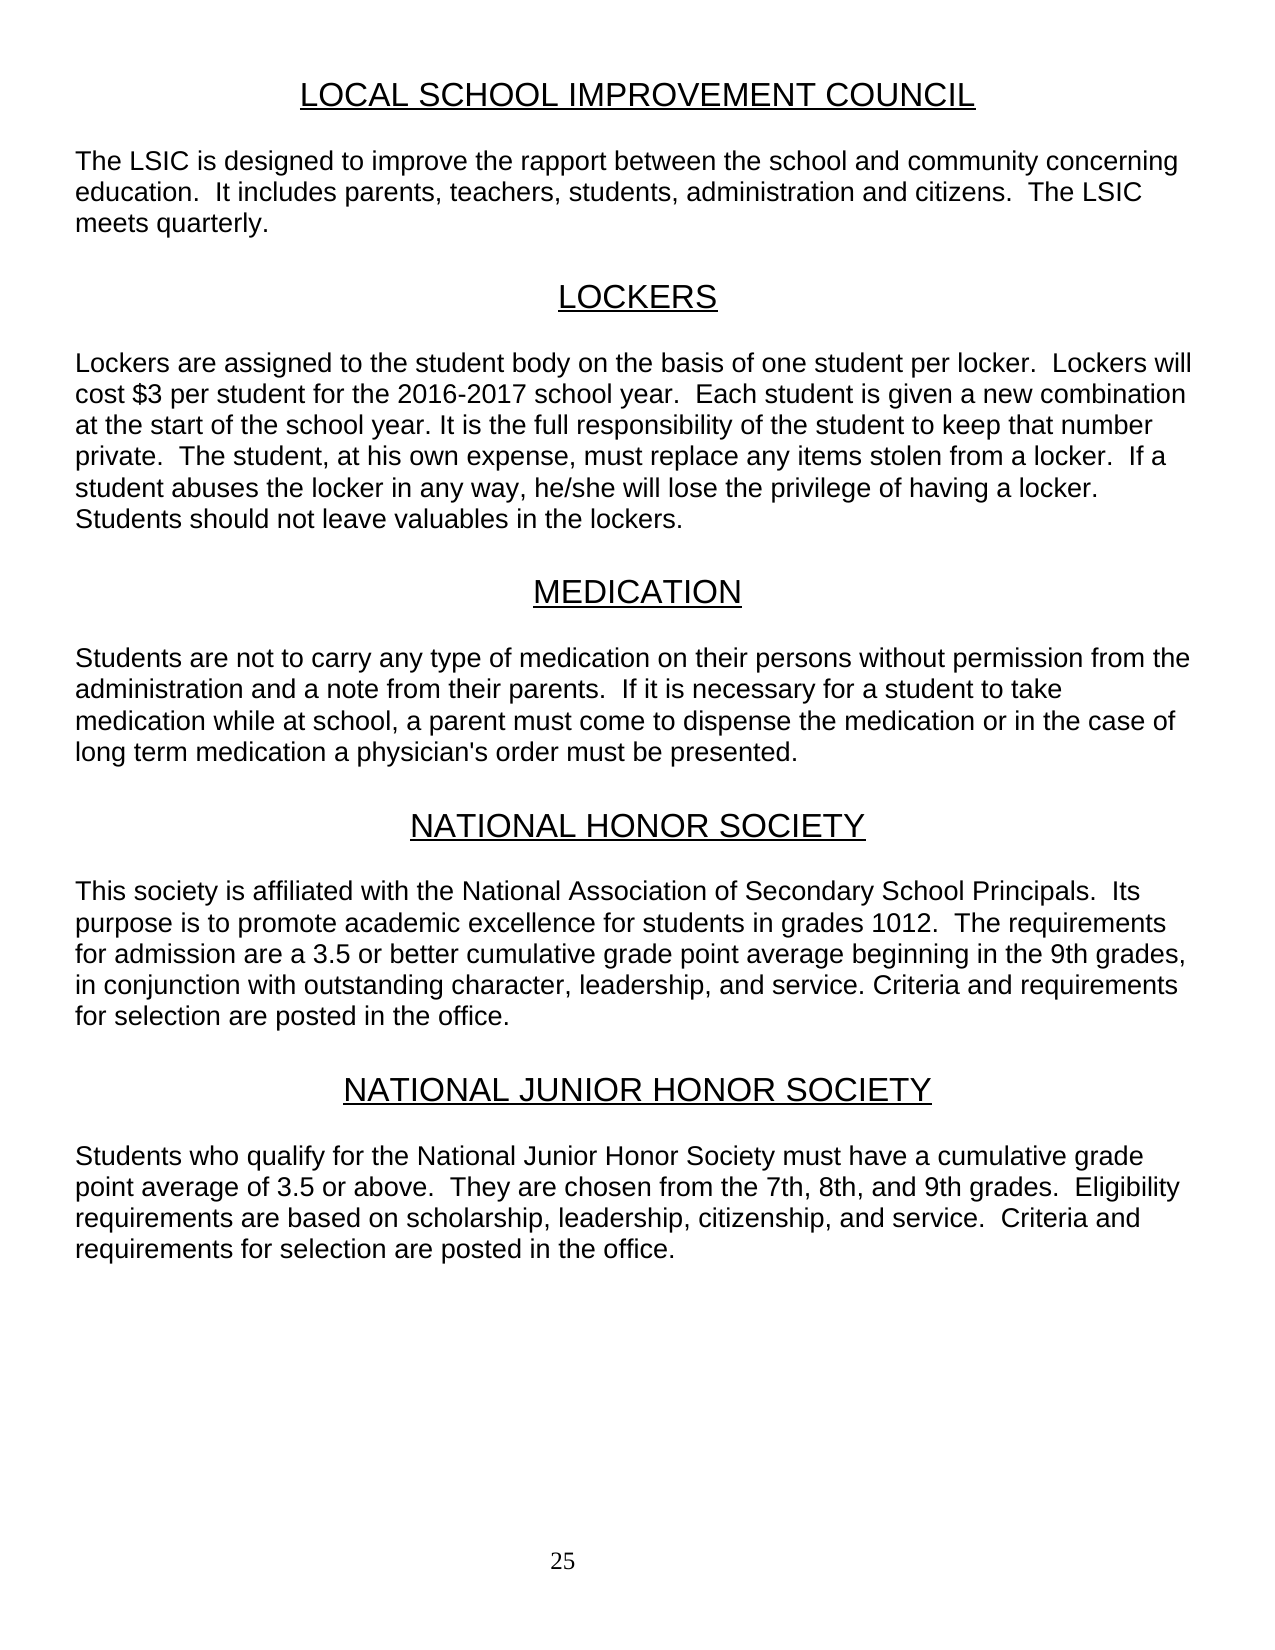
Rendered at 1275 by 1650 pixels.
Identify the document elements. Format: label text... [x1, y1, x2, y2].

text MEDICATION [75, 572, 1200, 611]
text This society is affiliated with the National Association of Secondary School Principals. Its purpose is to promote academic excellence for students in grades 1012. The requirements for admission are a 3.5 or better cumulative grade point average beginning in the 9th grades, in conjunction with outstanding character, leadership, and service. Criteria and requirements for selection are posted in the office. [75, 875, 1200, 1032]
text Students are not to carry any type of medication on their persons without permission from the administration and a note from their parents. If it is necessary for a student to take medication while at school, a parent must come to dispense the medication or in the case of long term medication a physician's order must be presented. [75, 642, 1200, 767]
text Lockers are assigned to the student body on the basis of one student per locker. Lockers will cost $3 per student for the 2016-2017 school year. Each student is given a new combination at the start of the school year. It is the full responsibility of the student to keep that number private. The student, at his own expense, must replace any items stolen from a locker. If a student abuses the locker in any way, he/she will lose the privilege of having a locker. Students should not leave valuables in the lockers. [75, 347, 1200, 534]
text LOCAL SCHOOL IMPROVEMENT COUNCIL [75, 75, 1200, 113]
text LOCKERS [75, 277, 1200, 315]
text The LSIC is designed to improve the rapport between the school and community concerning education. It includes parents, teachers, students, administration and citizens. The LSIC meets quarterly. [75, 145, 1200, 238]
text Students who qualify for the National Junior Honor Society must have a cumulative grade point average of 3.5 or above. They are chosen from the 7th, 8th, and 9th grades. Eligibility requirements are based on scholarship, leadership, citizenship, and service. Criteria and requirements for selection are posted in the office. [75, 1140, 1200, 1265]
text NATIONAL HONOR SOCIETY [75, 806, 1200, 844]
text NATIONAL JUNIOR HONOR SOCIETY [75, 1070, 1200, 1108]
